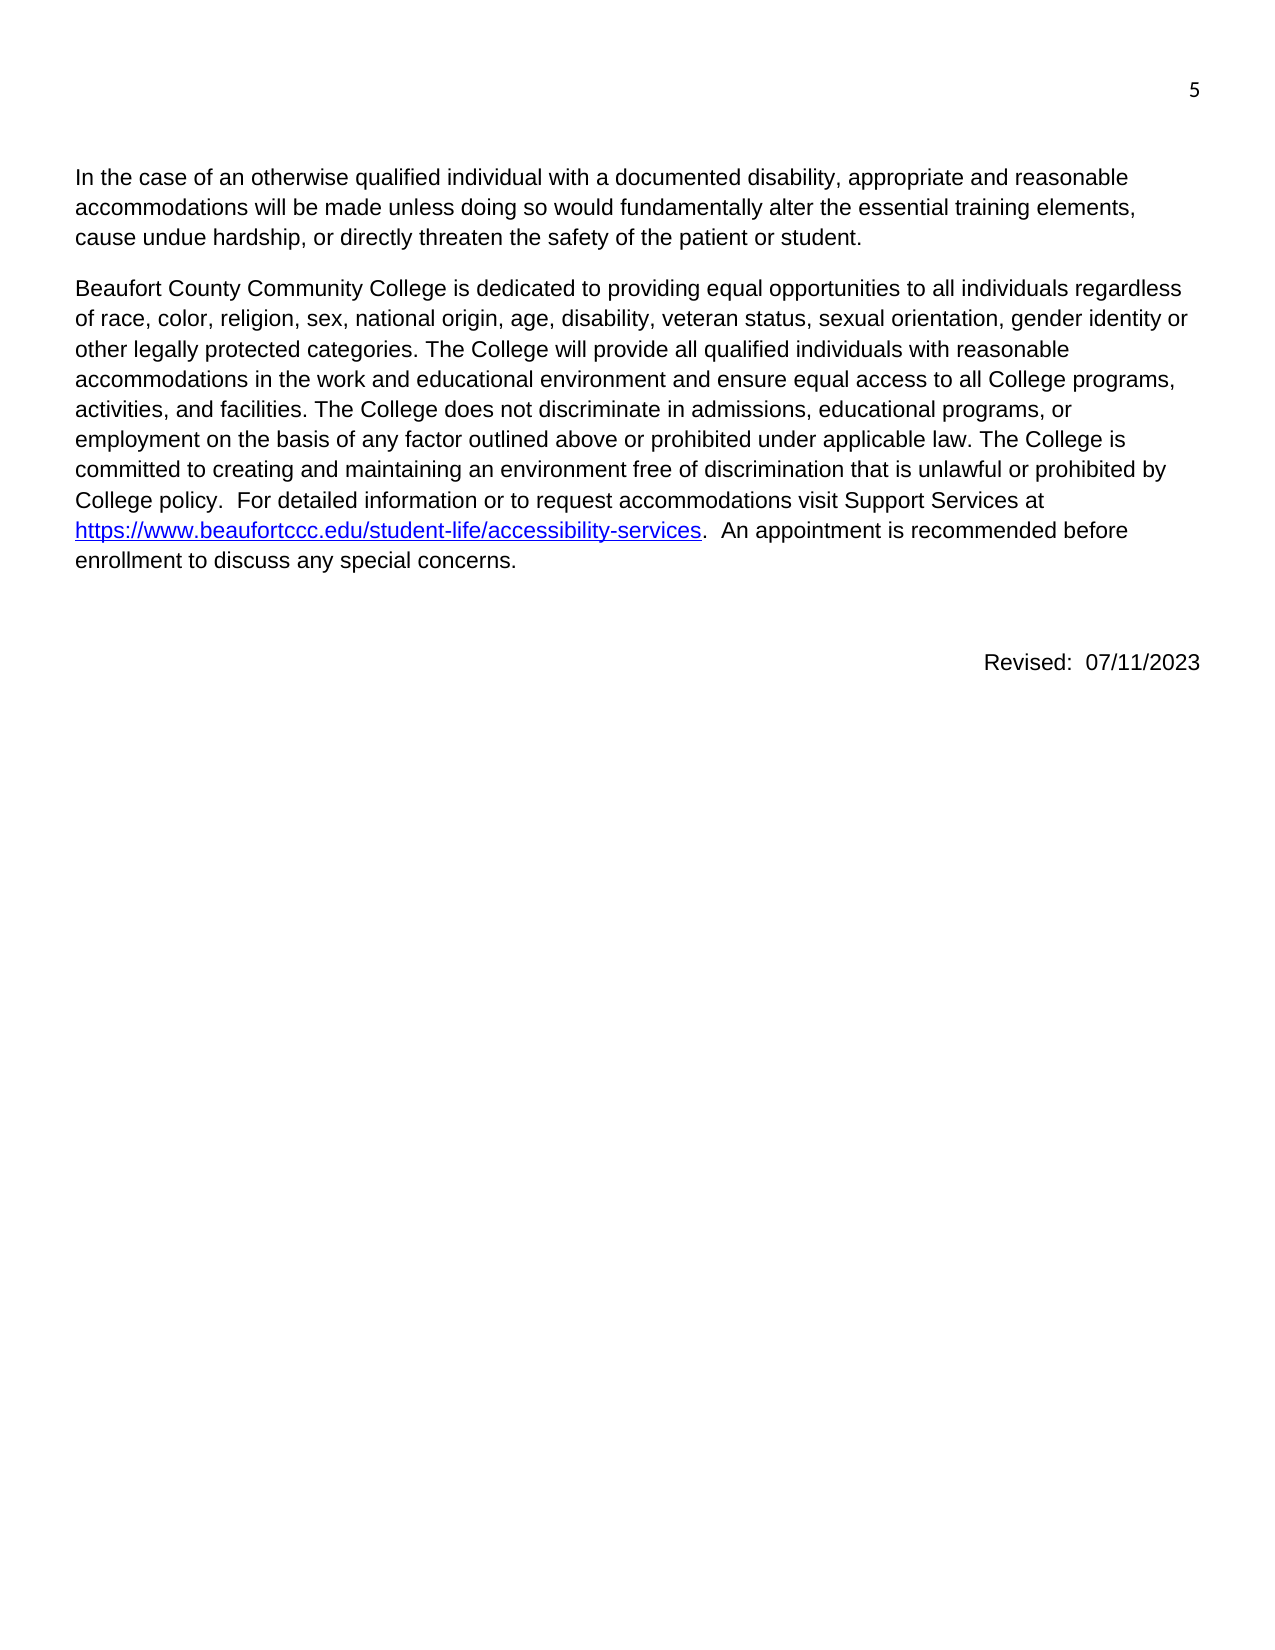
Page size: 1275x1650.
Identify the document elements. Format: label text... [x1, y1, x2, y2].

text Revised: 07/11/2023 [75, 649, 1200, 675]
text Beaufort County Community College is dedicated to providing equal opportunities to all individuals regardless of race, color, religion, sex, national origin, age, disability, veteran status, sexual orientation, gender identity or other legally protected categories. The College will provide all qualified individuals with reasonable accommodations in the work and educational environment and ensure equal access to all College programs, activities, and facilities. The College does not discriminate in admissions, educational programs, or employment on the basis of any factor outlined above or prohibited under applicable law. The College is committed to creating and maintaining an environment free of discrimination that is unlawful or prohibited by College policy. For detailed information or to request accommodations visit Support Services at https://www.beaufortccc.edu/student-life/accessibility-services. An appointment is recommended before enrollment to discuss any special concerns. [75, 275, 1200, 573]
text In the case of an otherwise qualified individual with a documented disability, appropriate and reasonable accommodations will be made unless doing so would fundamentally alter the essential training elements, cause undue hardship, or directly threaten the safety of the patient or student. [75, 131, 1200, 250]
